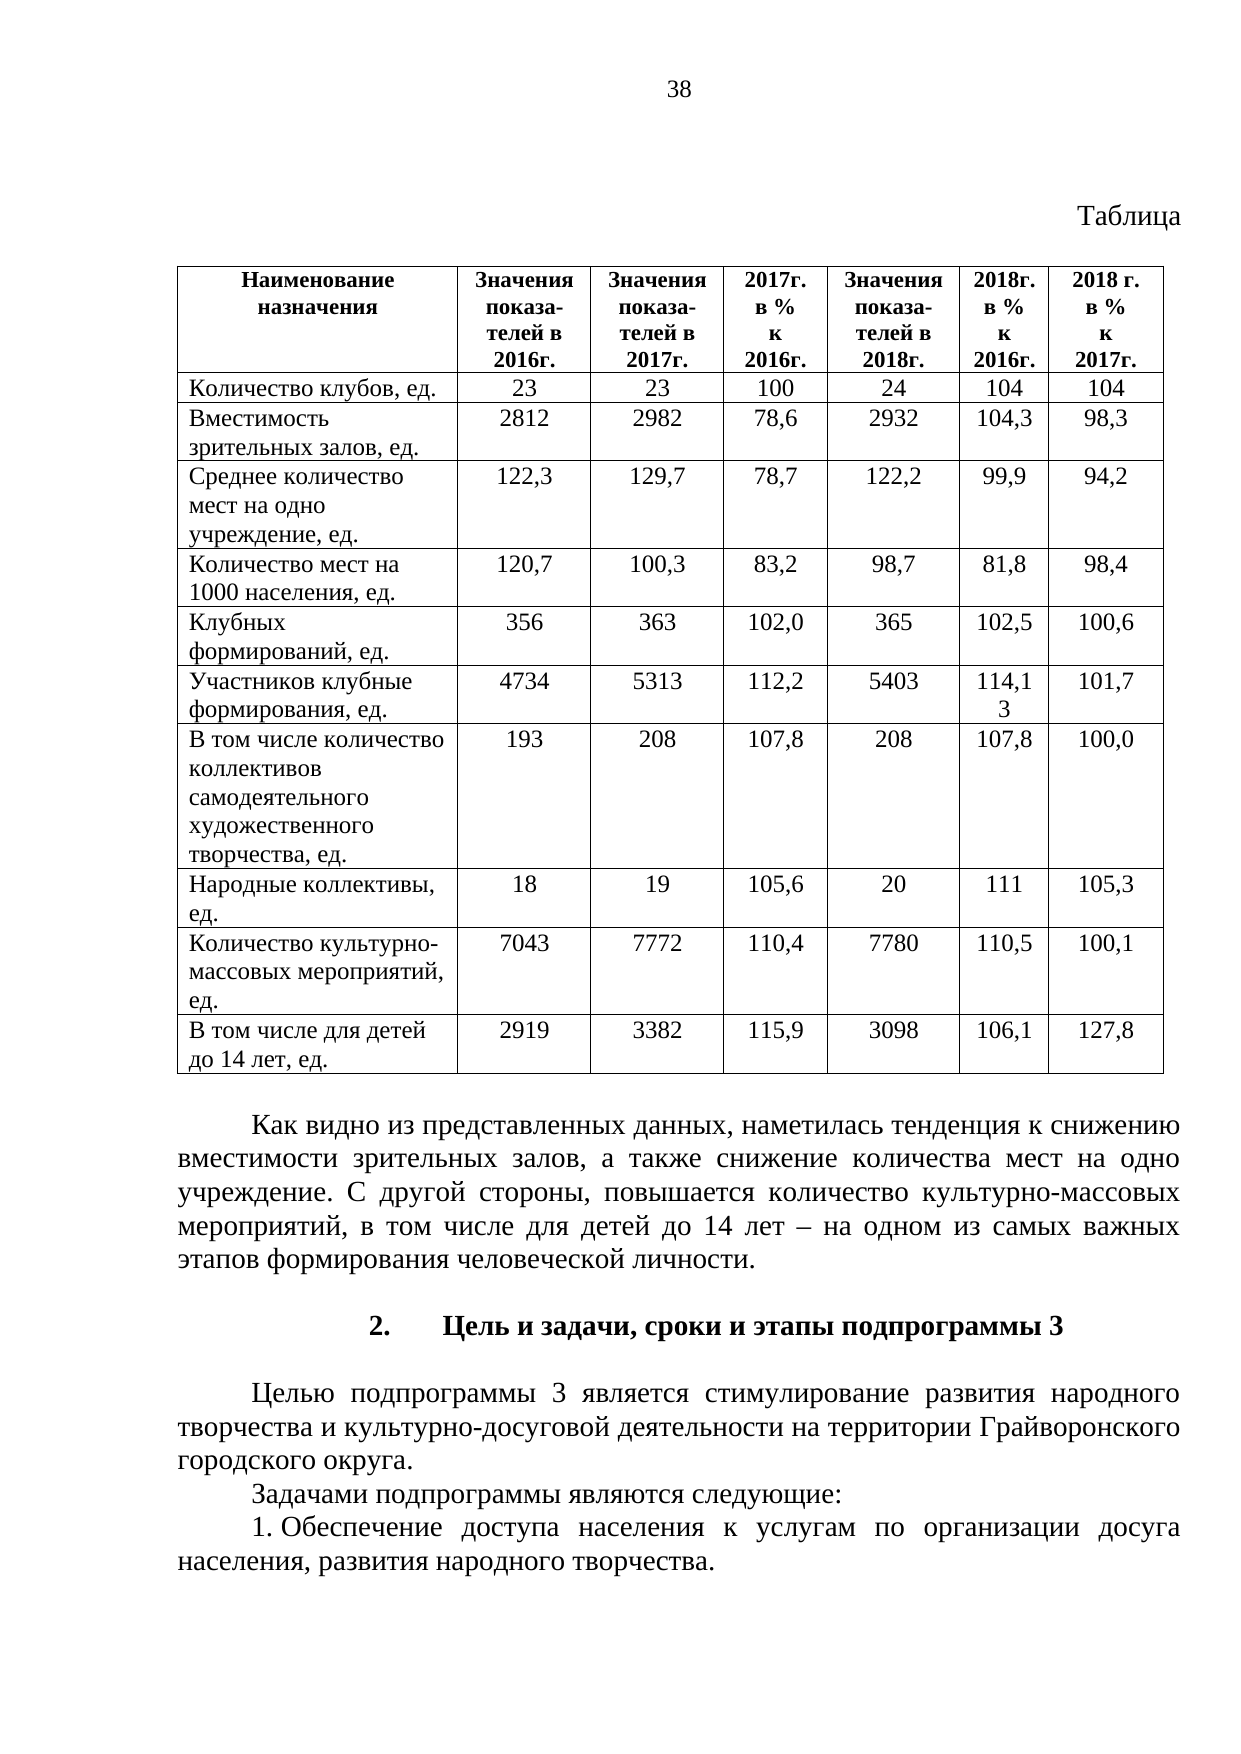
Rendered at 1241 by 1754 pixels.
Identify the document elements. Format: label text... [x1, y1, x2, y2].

table_cell 107,8 [724, 724, 827, 868]
table_cell 208 [828, 724, 959, 868]
table_cell 5403 [828, 666, 959, 723]
table_header Значения показа-телей в 2017г. [591, 267, 723, 372]
table_cell 100,1 [1049, 928, 1163, 1014]
table_cell 7043 [458, 928, 590, 1014]
table_cell 78,6 [724, 403, 827, 460]
table_cell Народные коллективы, ед. [178, 869, 457, 927]
table_cell В том числе для детей до 14 лет, ед. [178, 1015, 457, 1072]
table_cell 20 [828, 869, 959, 927]
table_cell 365 [828, 607, 959, 665]
table_cell 19 [591, 869, 723, 927]
table_cell 122,3 [458, 461, 590, 548]
table_header Значения показа-телей в 2018г. [828, 267, 959, 372]
table_cell 102,5 [960, 607, 1048, 665]
table_cell 3098 [828, 1015, 959, 1072]
table_cell 104,3 [960, 403, 1048, 460]
table_cell 94,2 [1049, 461, 1163, 548]
table_cell 78,7 [724, 461, 827, 548]
text Целью подпрограммы 3 является стимулирование развития народного творчества и культурно-досуговой деятельности на территории Грайворонского городского округа. [177, 1375, 1181, 1476]
text Задачами подпрограммы являются следующие: [177, 1476, 1181, 1509]
text Таблица [177, 198, 1181, 232]
table_cell 2982 [591, 403, 723, 460]
table_cell 98,4 [1049, 549, 1163, 606]
table_cell 356 [458, 607, 590, 665]
table_cell 112,2 [724, 666, 827, 723]
table_cell 24 [828, 373, 959, 402]
table_cell 105,6 [724, 869, 827, 927]
table_cell Участников клубные формирования, ед. [178, 666, 457, 723]
table_cell 110,5 [960, 928, 1048, 1014]
table_cell 4734 [458, 666, 590, 723]
table_cell 2919 [458, 1015, 590, 1072]
table_cell 3382 [591, 1015, 723, 1072]
table_cell 115,9 [724, 1015, 827, 1072]
table_cell 363 [591, 607, 723, 665]
text Как видно из представленных данных, наметилась тенденция к снижению вместимости зрительных залов, а также снижение количества мест на одно учреждение. С другой стороны, повышается количество культурно-массовых мероприятий, в том числе для детей до 14 лет – на одном из самых важных этапов формирования человеческой личности. [177, 1107, 1181, 1275]
list Цель и задачи, сроки и этапы подпрограммы 3 [177, 1308, 1181, 1342]
table_cell 111 [960, 869, 1048, 927]
table_cell 122,2 [828, 461, 959, 548]
table_cell Вместимость зрительных залов, ед. [178, 403, 457, 460]
table_cell 100 [724, 373, 827, 402]
table_cell 99,9 [960, 461, 1048, 548]
table_cell Количество культурно- массовых мероприятий, ед. [178, 928, 457, 1014]
table_cell 104 [1049, 373, 1163, 402]
table_cell 5313 [591, 666, 723, 723]
table_cell 110,4 [724, 928, 827, 1014]
table_cell 127,8 [1049, 1015, 1163, 1072]
table_cell Количество клубов, ед. [178, 373, 457, 402]
table_header Значения показа-телей в 2016г. [458, 267, 590, 372]
table_cell 120,7 [458, 549, 590, 606]
table_cell 18 [458, 869, 590, 927]
table_cell 106,1 [960, 1015, 1048, 1072]
table_cell 208 [591, 724, 723, 868]
table_cell 7780 [828, 928, 959, 1014]
table_cell 129,7 [591, 461, 723, 548]
table_cell 104 [960, 373, 1048, 402]
table_cell 2812 [458, 403, 590, 460]
table_cell 83,2 [724, 549, 827, 606]
table_cell 105,3 [1049, 869, 1163, 927]
table_cell 107,8 [960, 724, 1048, 868]
table_cell 98,3 [1049, 403, 1163, 460]
table_cell 2932 [828, 403, 959, 460]
table_cell 193 [458, 724, 590, 868]
table_header 2018г. в % к 2016г. [960, 267, 1048, 372]
table_cell 101,7 [1049, 666, 1163, 723]
table_header 2018 г. в % к 2017г. [1049, 267, 1163, 372]
table_cell 23 [591, 373, 723, 402]
table_cell 100,3 [591, 549, 723, 606]
table_cell 102,0 [724, 607, 827, 665]
table_cell 100,0 [1049, 724, 1163, 868]
table_cell 7772 [591, 928, 723, 1014]
table_cell 23 [458, 373, 590, 402]
table_cell Количество мест на 1000 населения, ед. [178, 549, 457, 606]
table_cell 100,6 [1049, 607, 1163, 665]
table_header 2017г. в % к 2016г. [724, 267, 827, 372]
table_header Наименование назначения [178, 267, 457, 372]
table_cell Среднее количество мест на одно учреждение, ед. [178, 461, 457, 548]
table_cell 81,8 [960, 549, 1048, 606]
table_cell 98,7 [828, 549, 959, 606]
table_cell 114,13 [960, 666, 1048, 723]
table_cell Клубных формирований, ед. [178, 607, 457, 665]
table_cell В том числе количество коллективов самодеятельного художественного творчества, ед. [178, 724, 457, 868]
text 1. Обеспечение доступа населения к услугам по организации досуга населения, развития народного творчества. [177, 1509, 1181, 1577]
